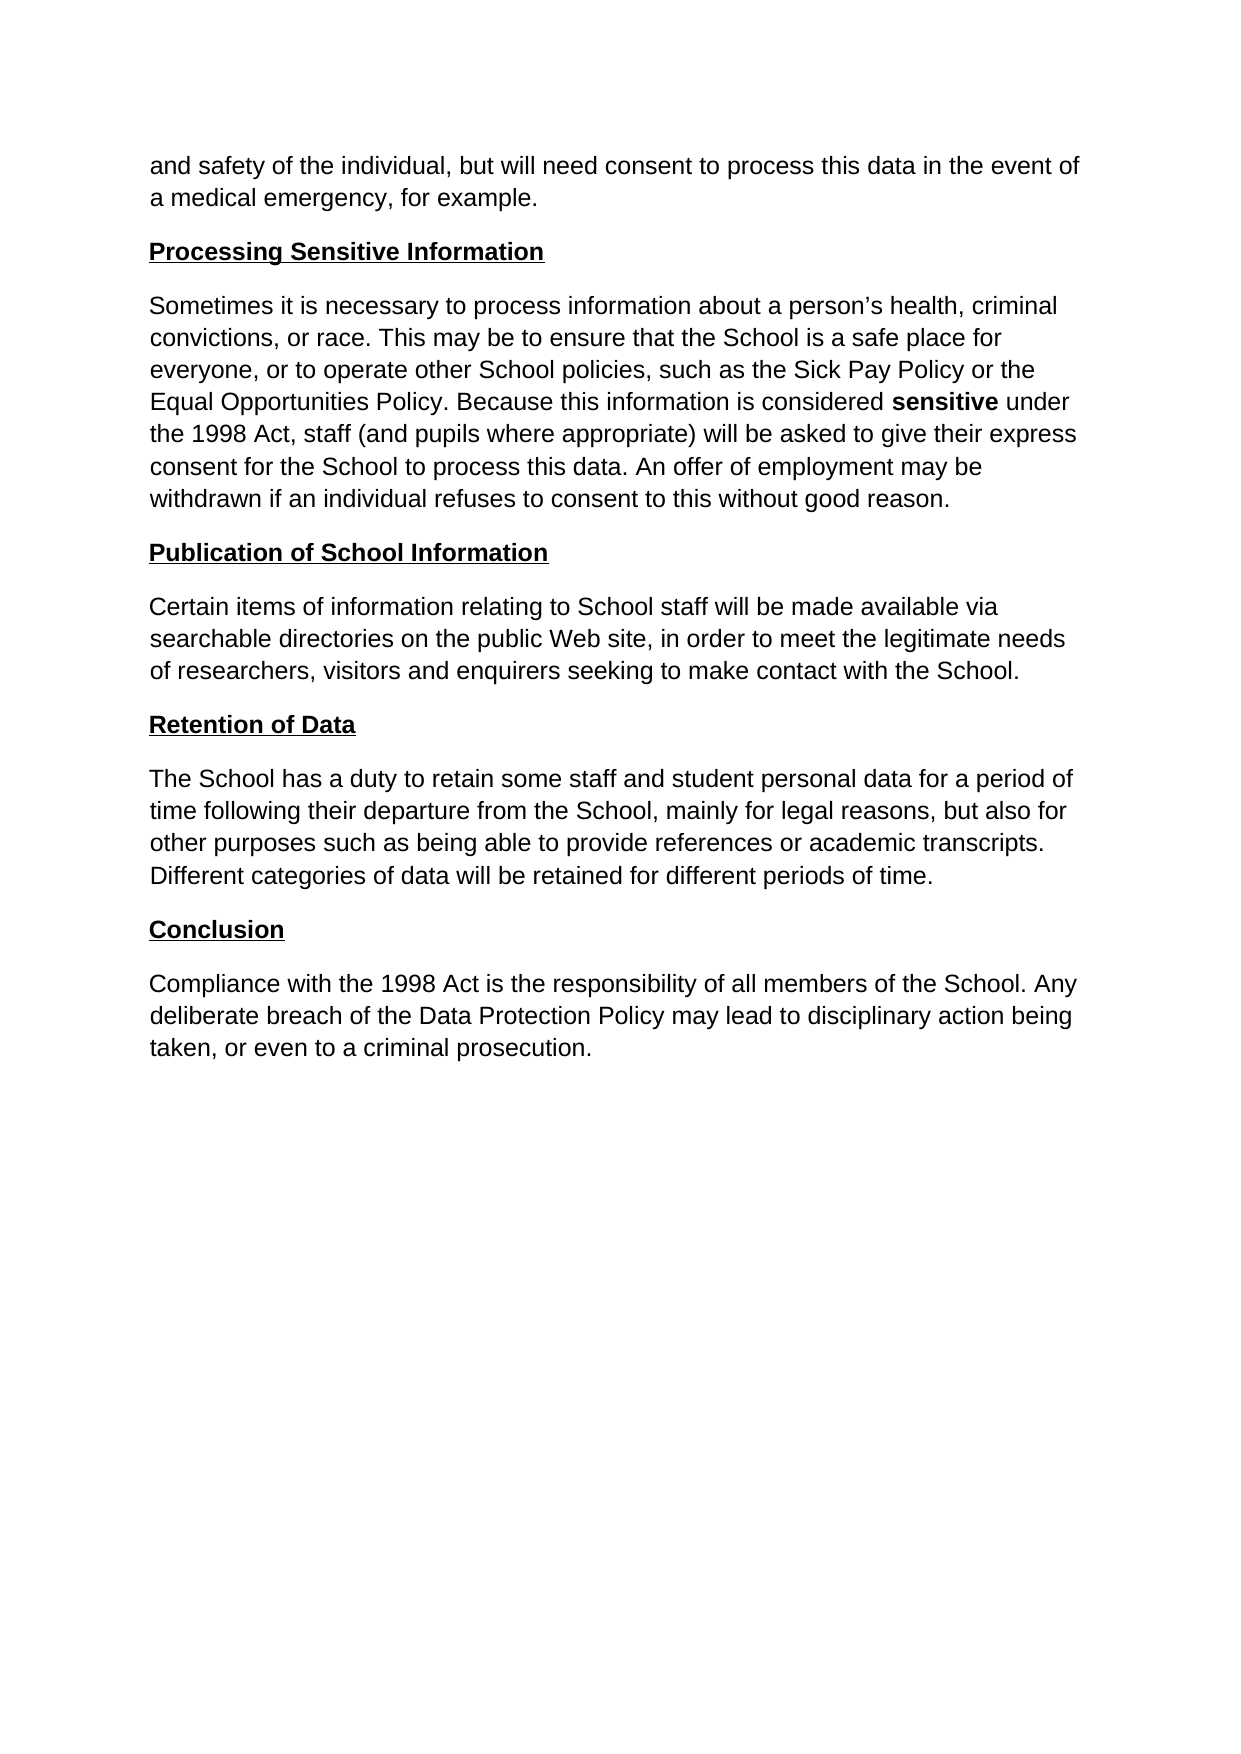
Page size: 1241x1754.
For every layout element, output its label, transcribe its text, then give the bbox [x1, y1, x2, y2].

subtitle Conclusion [148, 915, 1088, 943]
subtitle Processing Sensitive Information [148, 237, 1088, 266]
text Sometimes it is necessary to process information about a person’s health, criminal convictions, or race. This may be to ensure that the School is a safe place for everyone, or to operate other School policies, such as the Sick Pay Policy or the Equal Opportunities Policy. Because this information is considered sensitive under the 1998 Act, staff (and pupils where appropriate) will be asked to give their express consent for the School to process this data. An offer of employment may be withdrawn if an individual refuses to consent to this without good reason. [148, 291, 1088, 513]
text Certain items of information relating to School staff will be made available via searchable directories on the public Web site, in order to meet the legitimate needs of researchers, visitors and enquirers seeking to make contact with the School. [148, 592, 1088, 685]
text The School has a duty to retain some staff and student personal data for a period of time following their departure from the School, mainly for legal reasons, but also for other purposes such as being able to provide references or academic transcripts. Different categories of data will be retained for different periods of time. [148, 764, 1088, 889]
subtitle Retention of Data [148, 710, 1088, 739]
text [148, 151, 1088, 212]
text Compliance with the 1998 Act is the responsibility of all members of the School. Any deliberate breach of the Data Protection Policy may lead to disciplinary action being taken, or even to a criminal prosecution. [148, 968, 1088, 1062]
subtitle Publication of School Information [148, 538, 1088, 567]
